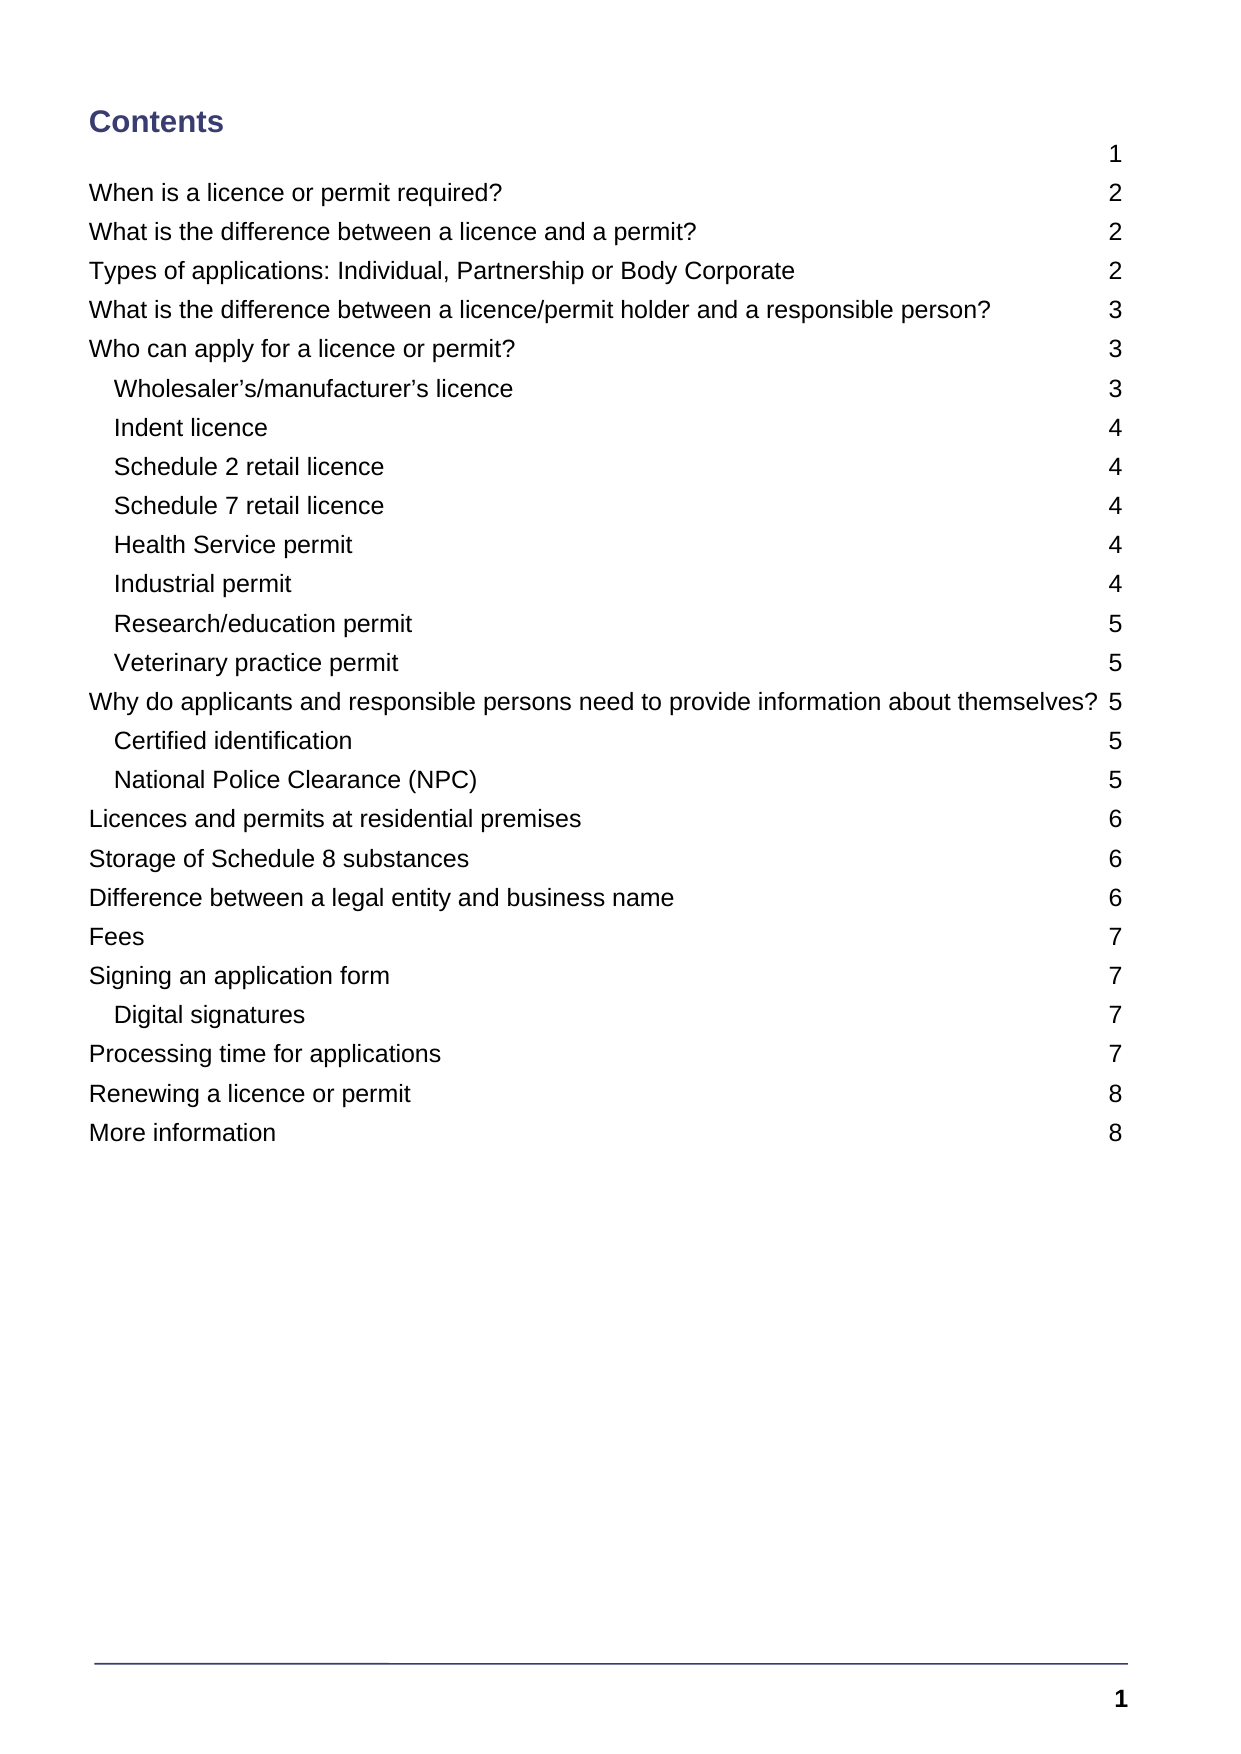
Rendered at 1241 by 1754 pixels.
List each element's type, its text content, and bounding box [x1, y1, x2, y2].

text What is the difference between a licence/permit holder and a responsible person? 3 [89, 295, 1152, 324]
text Storage of Schedule 8 substances 6 [89, 843, 1152, 872]
text Why do applicants and responsible persons need to provide information about themselves? 5 [89, 687, 1152, 716]
text Licences and permits at residential premises 6 [89, 804, 1152, 833]
text Research/education permit 5 [114, 608, 1152, 637]
text 1 [89, 138, 1152, 167]
text Renewing a licence or permit 8 [89, 1078, 1152, 1107]
text Certified identification 5 [114, 726, 1152, 755]
text Contents [89, 103, 1152, 138]
text Wholesaler’s/manufacturer’s licence 3 [114, 373, 1152, 402]
text Digital signatures 7 [114, 1000, 1152, 1029]
text Types of applications: Individual, Partnership or Body Corporate 2 [89, 256, 1152, 285]
text When is a licence or permit required? 2 [89, 178, 1152, 206]
text Schedule 7 retail licence 4 [114, 491, 1152, 520]
text Industrial permit 4 [114, 569, 1152, 598]
text Health Service permit 4 [114, 530, 1152, 559]
text National Police Clearance (NPC) 5 [114, 765, 1152, 794]
text Veterinary practice permit 5 [114, 648, 1152, 676]
text What is the difference between a licence and a permit? 2 [89, 217, 1152, 246]
text Difference between a legal entity and business name 6 [89, 883, 1152, 911]
text Schedule 2 retail licence 4 [114, 452, 1152, 481]
text Indent licence 4 [114, 413, 1152, 441]
text Fees 7 [89, 922, 1152, 951]
text More information 8 [89, 1118, 1152, 1146]
text Processing time for applications 7 [89, 1039, 1152, 1068]
text Signing an application form 7 [89, 961, 1152, 990]
text Who can apply for a licence or permit? 3 [89, 334, 1152, 363]
